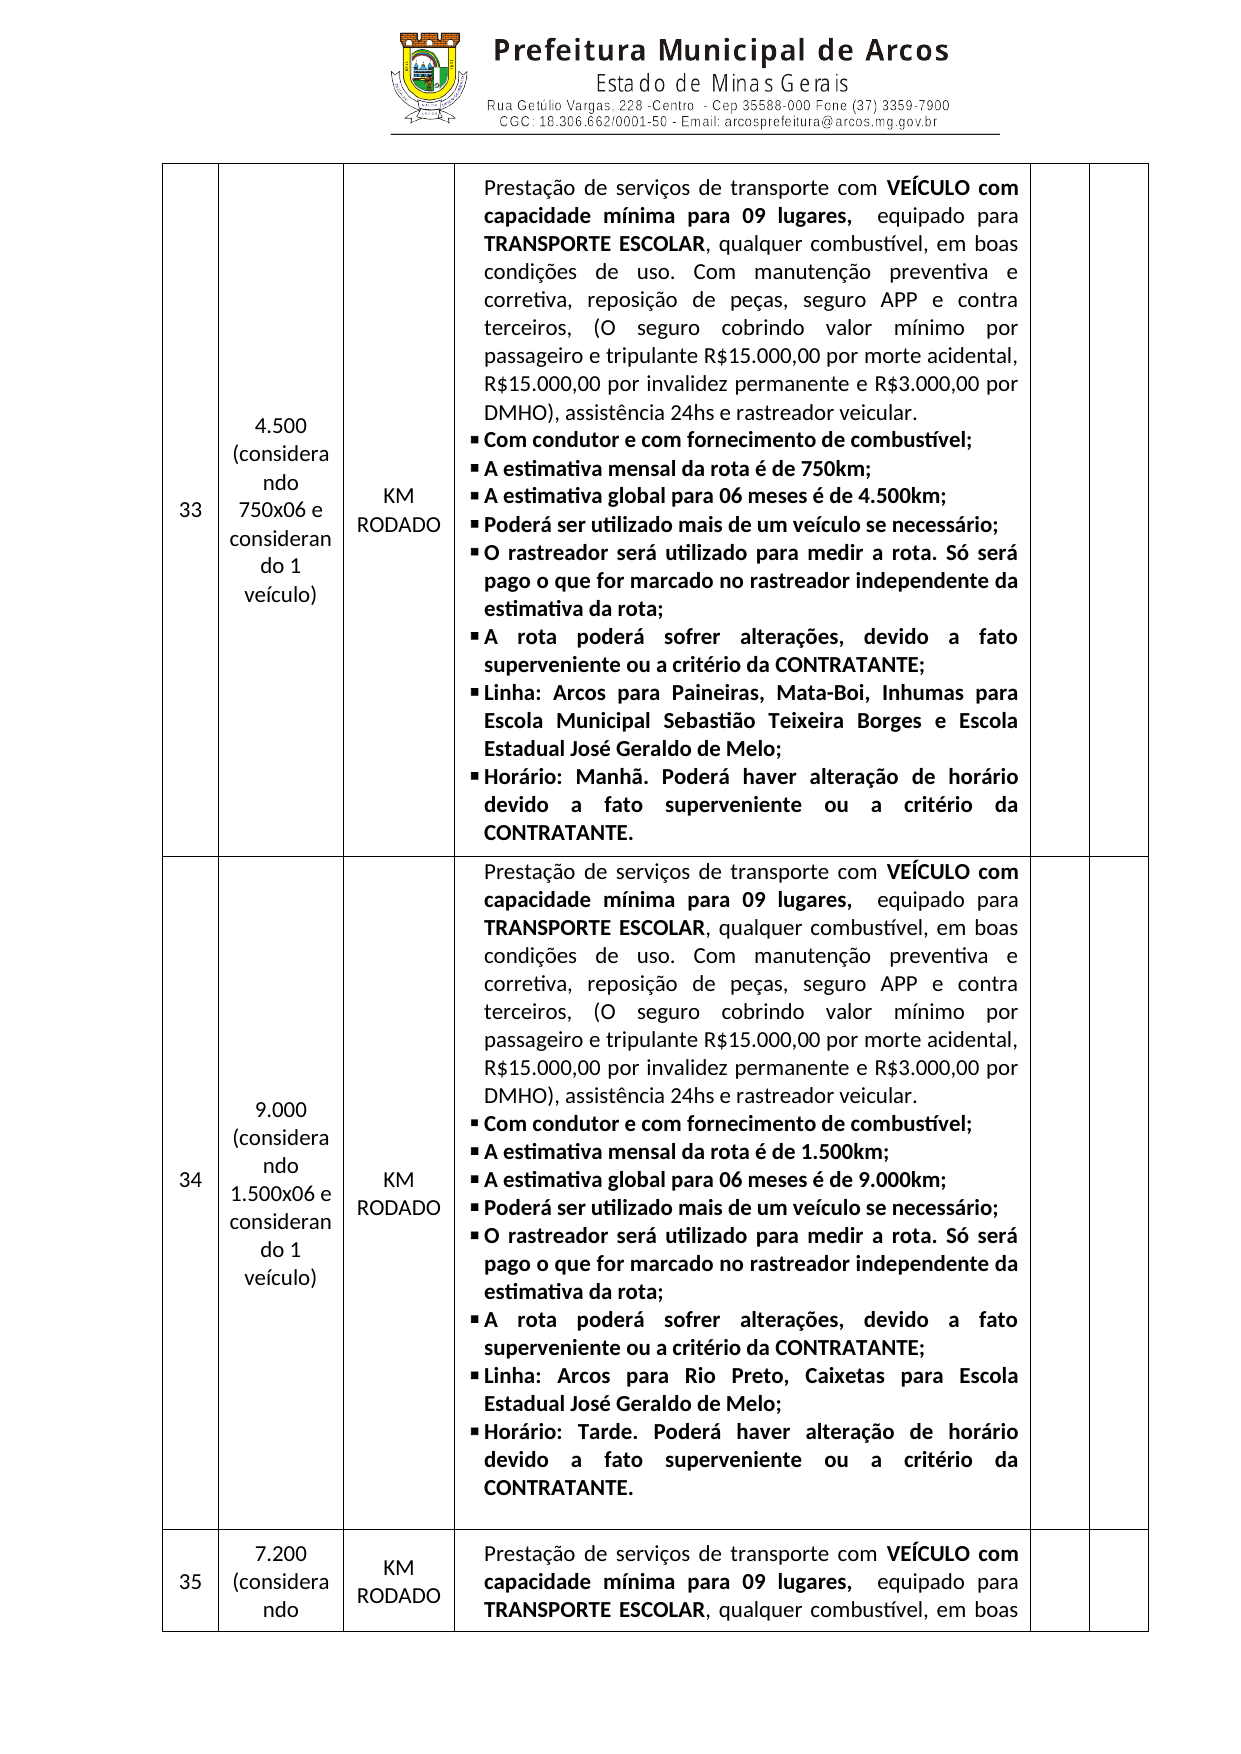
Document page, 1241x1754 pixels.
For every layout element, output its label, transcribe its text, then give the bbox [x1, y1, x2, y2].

table_cell [1031, 164, 1089, 856]
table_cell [455, 1530, 1030, 1631]
table_cell 34 [163, 857, 218, 1529]
table_cell KM RODADO [344, 1530, 454, 1631]
table_cell [1090, 164, 1148, 856]
table_cell [1090, 1530, 1148, 1631]
table_cell KM RODADO [344, 164, 454, 856]
table_cell 35 [163, 1530, 218, 1631]
table_cell [1031, 857, 1089, 1529]
table_cell [1031, 1530, 1089, 1631]
table_cell 9.000 (considerando 1.500x06 e considerando 1 veículo) [219, 857, 343, 1529]
table_cell Prestação de serviços de transporte com VEÍCULO com capacidade mínima para 09 lugares, equipado para TRANSPORTE ESCOLAR, qualquer combustível, em boas condições de uso. Com manutenção preventiva e corretiva, reposição de peças, seguro APP e contra terceiros, (O seguro cobrindo valor mínimo por passageiro e tripulante R$15.000,00 por morte acidental, R$15.000,00 por invalidez permanente e R$3.000,00 por DMHO), assistência 24hs e rastreador veicular. Com condutor e com fornecimento de combustível; A estimativa mensal da rota é de 1.500km; A estimativa global para 06 meses é de 9.000km; Poderá ser utilizado mais de um veículo se necessário; O rastreador será utilizado para medir a rota. Só será pago o que for marcado no rastreador independente da estimativa da rota; A rota poderá sofrer alterações, devido a fato superveniente ou a critério da CONTRATANTE; Linha: Arcos para Rio Preto, Caixetas para Escola Estadual José Geraldo de Melo; Horário: Tarde. Poderá haver alteração de horário devido a fato superveniente ou a critério da CONTRATANTE. [455, 857, 1030, 1529]
table_cell 33 [163, 164, 218, 856]
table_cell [219, 1530, 343, 1631]
table_cell 4.500 (considerando 750x06 e considerando 1 veículo) [219, 164, 343, 856]
table_cell [1090, 857, 1148, 1529]
table_cell Prestação de serviços de transporte com VEÍCULO com capacidade mínima para 09 lugares, equipado para TRANSPORTE ESCOLAR, qualquer combustível, em boas condições de uso. Com manutenção preventiva e corretiva, reposição de peças, seguro APP e contra terceiros, (O seguro cobrindo valor mínimo por passageiro e tripulante R$15.000,00 por morte acidental, R$15.000,00 por invalidez permanente e R$3.000,00 por DMHO), assistência 24hs e rastreador veicular. Com condutor e com fornecimento de combustível; A estimativa mensal da rota é de 750km; A estimativa global para 06 meses é de 4.500km; Poderá ser utilizado mais de um veículo se necessário; O rastreador será utilizado para medir a rota. Só será pago o que for marcado no rastreador independente da estimativa da rota; A rota poderá sofrer alterações, devido a fato superveniente ou a critério da CONTRATANTE; Linha: Arcos para Paineiras, Mata-Boi, Inhumas para Escola Municipal Sebastião Teixeira Borges e Escola Estadual José Geraldo de Melo; Horário: Manhã. Poderá haver alteração de horário devido a fato superveniente ou a critério da CONTRATANTE. [455, 164, 1030, 856]
table_cell KM RODADO [344, 857, 454, 1529]
